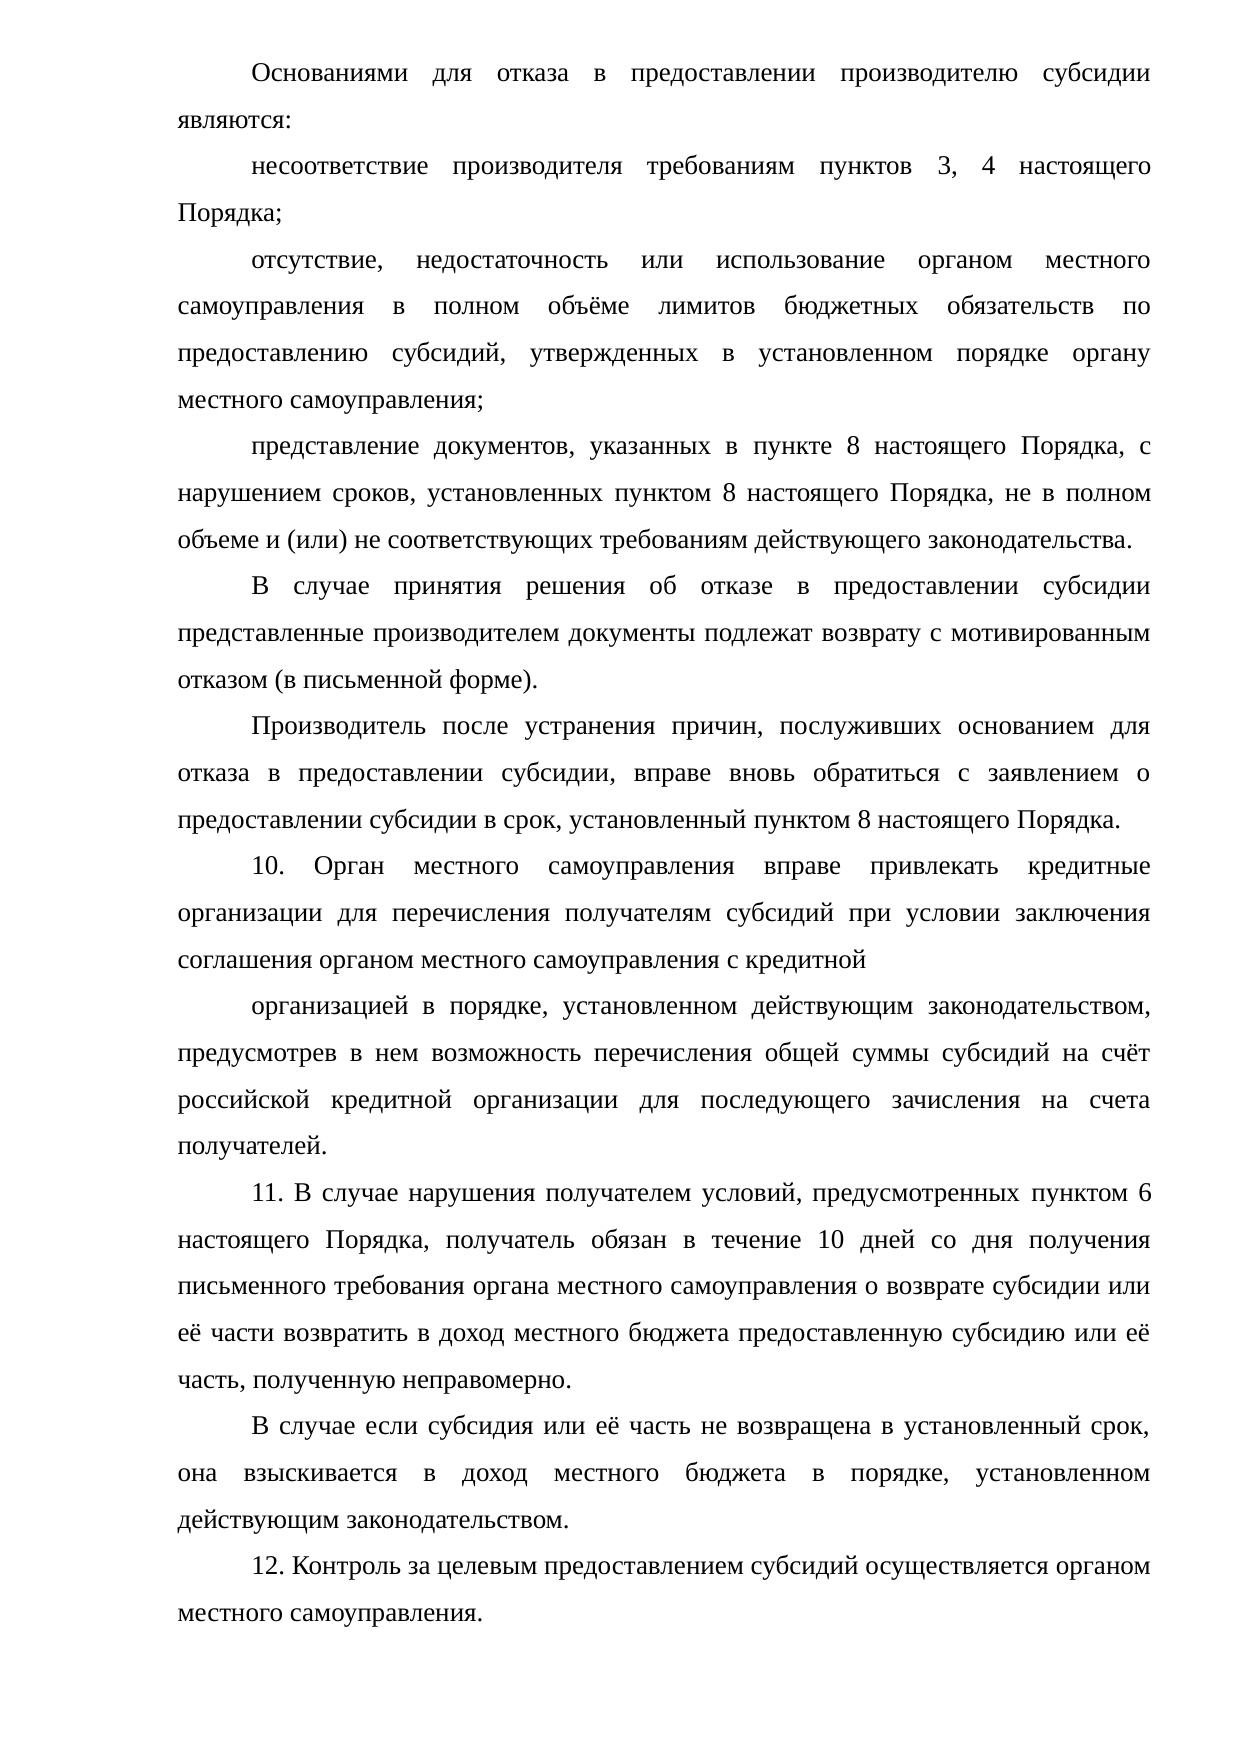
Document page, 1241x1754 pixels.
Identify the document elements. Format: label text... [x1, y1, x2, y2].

text представление документов, указанных в пункте 8 настоящего Порядка, с нарушением сроков, установленных пунктом 8 настоящего Порядка, не в полном объеме и (или) не соответствующих требованиям действующего законодательства. [177, 429, 1152, 554]
text Производитель после устранения причин, послуживших основанием для отказа в предоставлении субсидии, вправе вновь обратиться с заявлением о предоставлении субсидии в срок, установленный пунктом 8 настоящего Порядка. [177, 709, 1152, 834]
text 12. Контроль за целевым предоставлением субсидий осуществляется органом местного самоуправления. [177, 1549, 1152, 1627]
text В случае принятия решения об отказе в предоставлении субсидии представленные производителем документы подлежат возврату с мотивированным отказом (в письменной форме). [177, 569, 1152, 694]
text 11. В случае нарушения получателем условий, предусмотренных пунктом 6 настоящего Порядка, получатель обязан в течение 10 дней со дня получения письменного требования органа местного самоуправления о возврате субсидии или её части возвратить в доход местного бюджета предоставленную субсидию или её часть, полученную неправомерно. [177, 1176, 1152, 1394]
text В случае если субсидия или её часть не возвращена в установленный срок, она взыскивается в доход местного бюджета в порядке, установленном действующим законодательством. [177, 1409, 1152, 1534]
text 10. Орган местного самоуправления вправе привлекать кредитные организации для перечисления получателям субсидий при условии заключения соглашения органом местного самоуправления с кредитной [177, 849, 1152, 974]
text Основаниями для отказа в предоставлении производителю субсидии являются: [177, 56, 1152, 134]
text несоответствие производителя требованиям пунктов 3, 4 настоящего Порядка; [177, 149, 1152, 227]
text организацией в порядке, установленном действующим законодательством, предусмотрев в нем возможность перечисления общей суммы субсидий на счёт российской кредитной организации для последующего зачисления на счета получателей. [177, 989, 1152, 1161]
text отсутствие, недостаточность или использование органом местного самоуправления в полном объёме лимитов бюджетных обязательств по предоставлению субсидий, утвержденных в установленном порядке органу местного самоуправления; [177, 243, 1152, 414]
